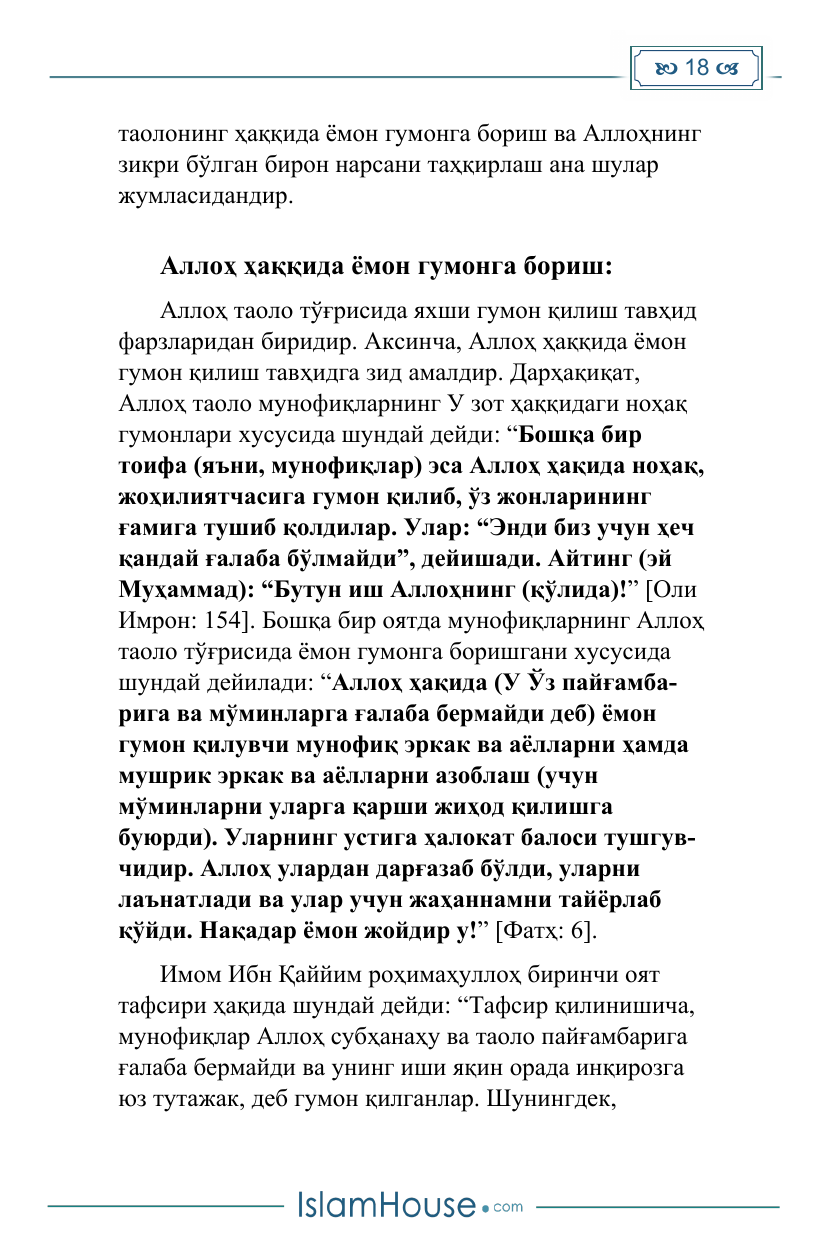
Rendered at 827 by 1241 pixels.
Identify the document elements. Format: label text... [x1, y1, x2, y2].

text Аллоҳ таоло тўғрисида яхши гумон қилиш тавҳид фарзларидан биридир. Аксинча, Аллоҳ ҳаққида ёмон гумон қилиш тавҳидга зид амалдир. Дарҳақиқат, Аллоҳ таоло мунофиқларнинг У зот ҳаққидаги ноҳақ гумонлари хусусида шундай дейди: “Бошқа бир тоифа (яъни, мунофиқлар) эса Аллоҳ ҳақида ноҳақ, жоҳилиятчасига гумон қилиб, ўз жонларининг ғамига тушиб қолдилар. Улар: “Энди биз учун ҳеч қандай ғалаба бўлмайди”, дейишади. Айтинг (эй Муҳаммад): “Бутун иш Аллоҳнинг (қўлида)!” [Оли Имрон: 154]. Бошқа бир оятда мунофиқларнинг Аллоҳ таоло тўғрисида ёмон гумонга боришгани хусусида шундай дейилади: “Аллоҳ ҳақида (У Ўз пайғамба-рига ва мўминларга ғалаба бермайди деб) ёмон гумон қилувчи мунофиқ эркак ва аёлларни ҳамда мушрик эркак ва аёлларни азоблаш (учун мўминларни уларга қарши жиҳод қилишга буюрди). Уларнинг устига ҳалокат балоси тушгув-чидир. Аллоҳ улардан дарғазаб бўлди, уларни лаънатлади ва улар учун жаҳаннамни тайёрлаб қўйди. Нақадар ёмон жойдир у!” [Фатҳ: 6]. [118, 295, 709, 944]
text Аллоҳ ҳаққида ёмон гумонга бориш: [118, 249, 709, 280]
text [118, 118, 709, 209]
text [118, 959, 709, 1112]
picture [41, 1185, 285, 1223]
picture [291, 1186, 780, 1224]
